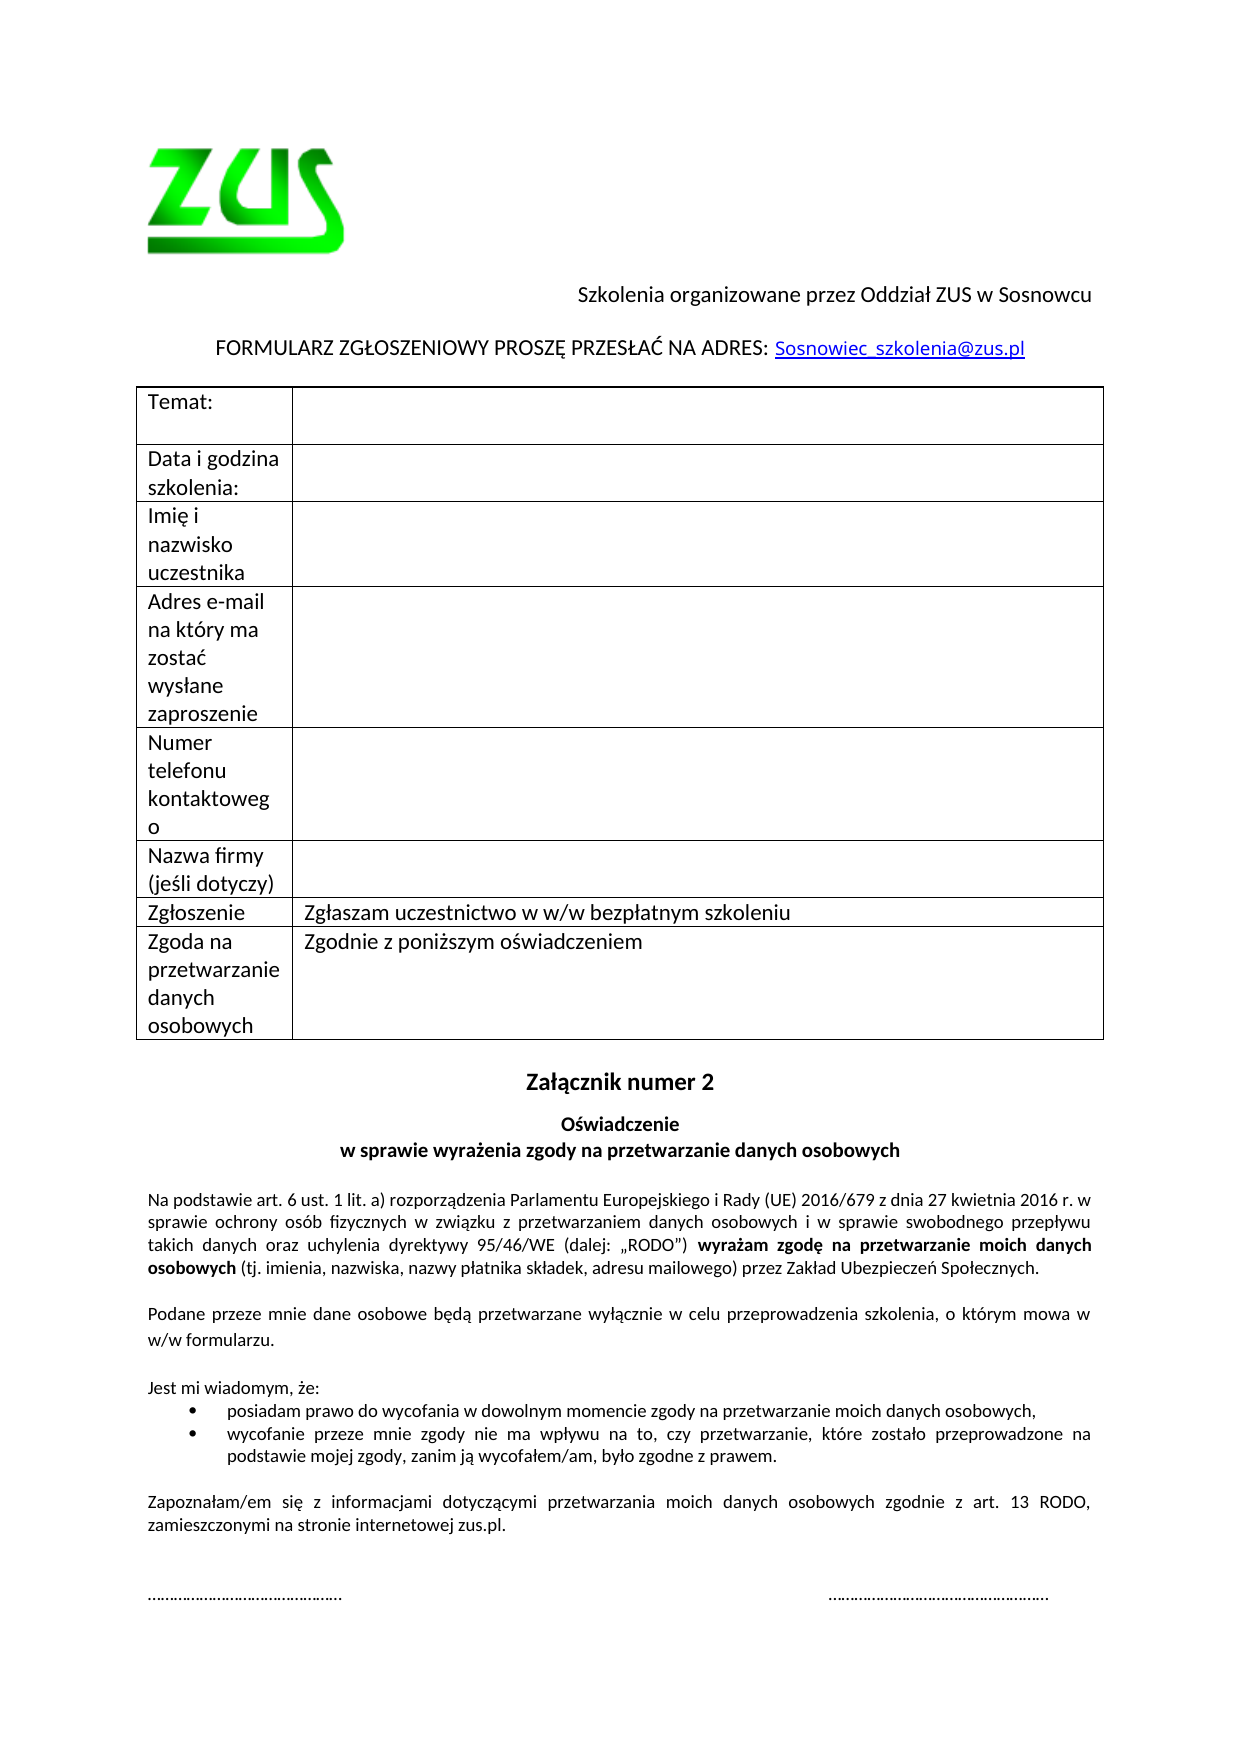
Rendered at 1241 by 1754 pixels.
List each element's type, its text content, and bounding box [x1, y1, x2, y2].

text w sprawie wyrażenia zgody na przetwarzanie danych osobowych [148, 1137, 1093, 1162]
text Jest mi wiadomym, że: [148, 1376, 1093, 1399]
text Załącznik numer 2 [148, 1066, 1093, 1096]
table_cell Numer telefonu kontaktowego [137, 728, 292, 840]
text ……………………………………… …………………………………………… [148, 1582, 1093, 1605]
table_cell Zgoda na przetwarzanie danych osobowych [137, 927, 292, 1039]
table_cell [293, 502, 1103, 586]
table_header [293, 388, 1103, 443]
table_cell Adres e-mail na który ma zostać wysłane zaproszenie [137, 587, 292, 727]
table_cell [293, 728, 1103, 840]
picture [147, 147, 347, 256]
text FORMULARZ ZGŁOSZENIOWY PROSZĘ PRZESŁAĆ NA ADRES: Sosnowiec_szkolenia@zus.pl [148, 333, 1093, 361]
table_cell Imię i nazwisko uczestnika [137, 502, 292, 586]
table_cell [293, 841, 1103, 897]
text Na podstawie art. 6 ust. 1 lit. a) rozporządzenia Parlamentu Europejskiego i Rady (UE) 2016/679 z dnia 27 kwietnia 2016 r. w sprawie ochrony osób fizycznych w związku z przetwarzaniem danych osobowych i w sprawie swobodnego przepływu takich danych oraz uchylenia dyrektywy 95/46/WE (dalej: „RODO”) wyrażam zgodę na przetwarzanie moich danych osobowych (tj. imienia, nazwiska, nazwy płatnika składek, adresu mailowego) przez Zakład Ubezpieczeń Społecznych. [148, 1188, 1093, 1279]
list wycofanie przeze mnie zgody nie ma wpływu na to, czy przetwarzanie, które zostało przeprowadzone na podstawie mojej zgody, zanim ją wycofałem/am, było zgodne z prawem. [189, 1422, 1093, 1467]
text Szkolenia organizowane przez Oddział ZUS w Sosnowcu [148, 280, 1093, 308]
table_cell Zgodnie z poniższym oświadczeniem [293, 927, 1103, 1039]
table_cell Nazwa firmy (jeśli dotyczy) [137, 841, 292, 897]
table_header Temat: [137, 388, 292, 443]
text Podane przeze mnie dane osobowe będą przetwarzane wyłącznie w celu przeprowadzenia szkolenia, o którym mowa w w/w formularzu. [148, 1302, 1093, 1352]
text Oświadczenie [148, 1111, 1093, 1137]
text Zapoznałam/em się z informacjami dotyczącymi przetwarzania moich danych osobowych zgodnie z art. 13 RODO, zamieszczonymi na stronie internetowej zus.pl. [148, 1490, 1093, 1536]
table_cell [293, 587, 1103, 727]
list posiadam prawo do wycofania w dowolnym momencie zgody na przetwarzanie moich danych osobowych, [189, 1399, 1093, 1422]
table_cell [293, 445, 1103, 501]
table_cell Zgłoszenie [137, 898, 292, 926]
table_cell Data i godzina szkolenia: [137, 445, 292, 501]
table_cell Zgłaszam uczestnictwo w w/w bezpłatnym szkoleniu [293, 898, 1103, 926]
